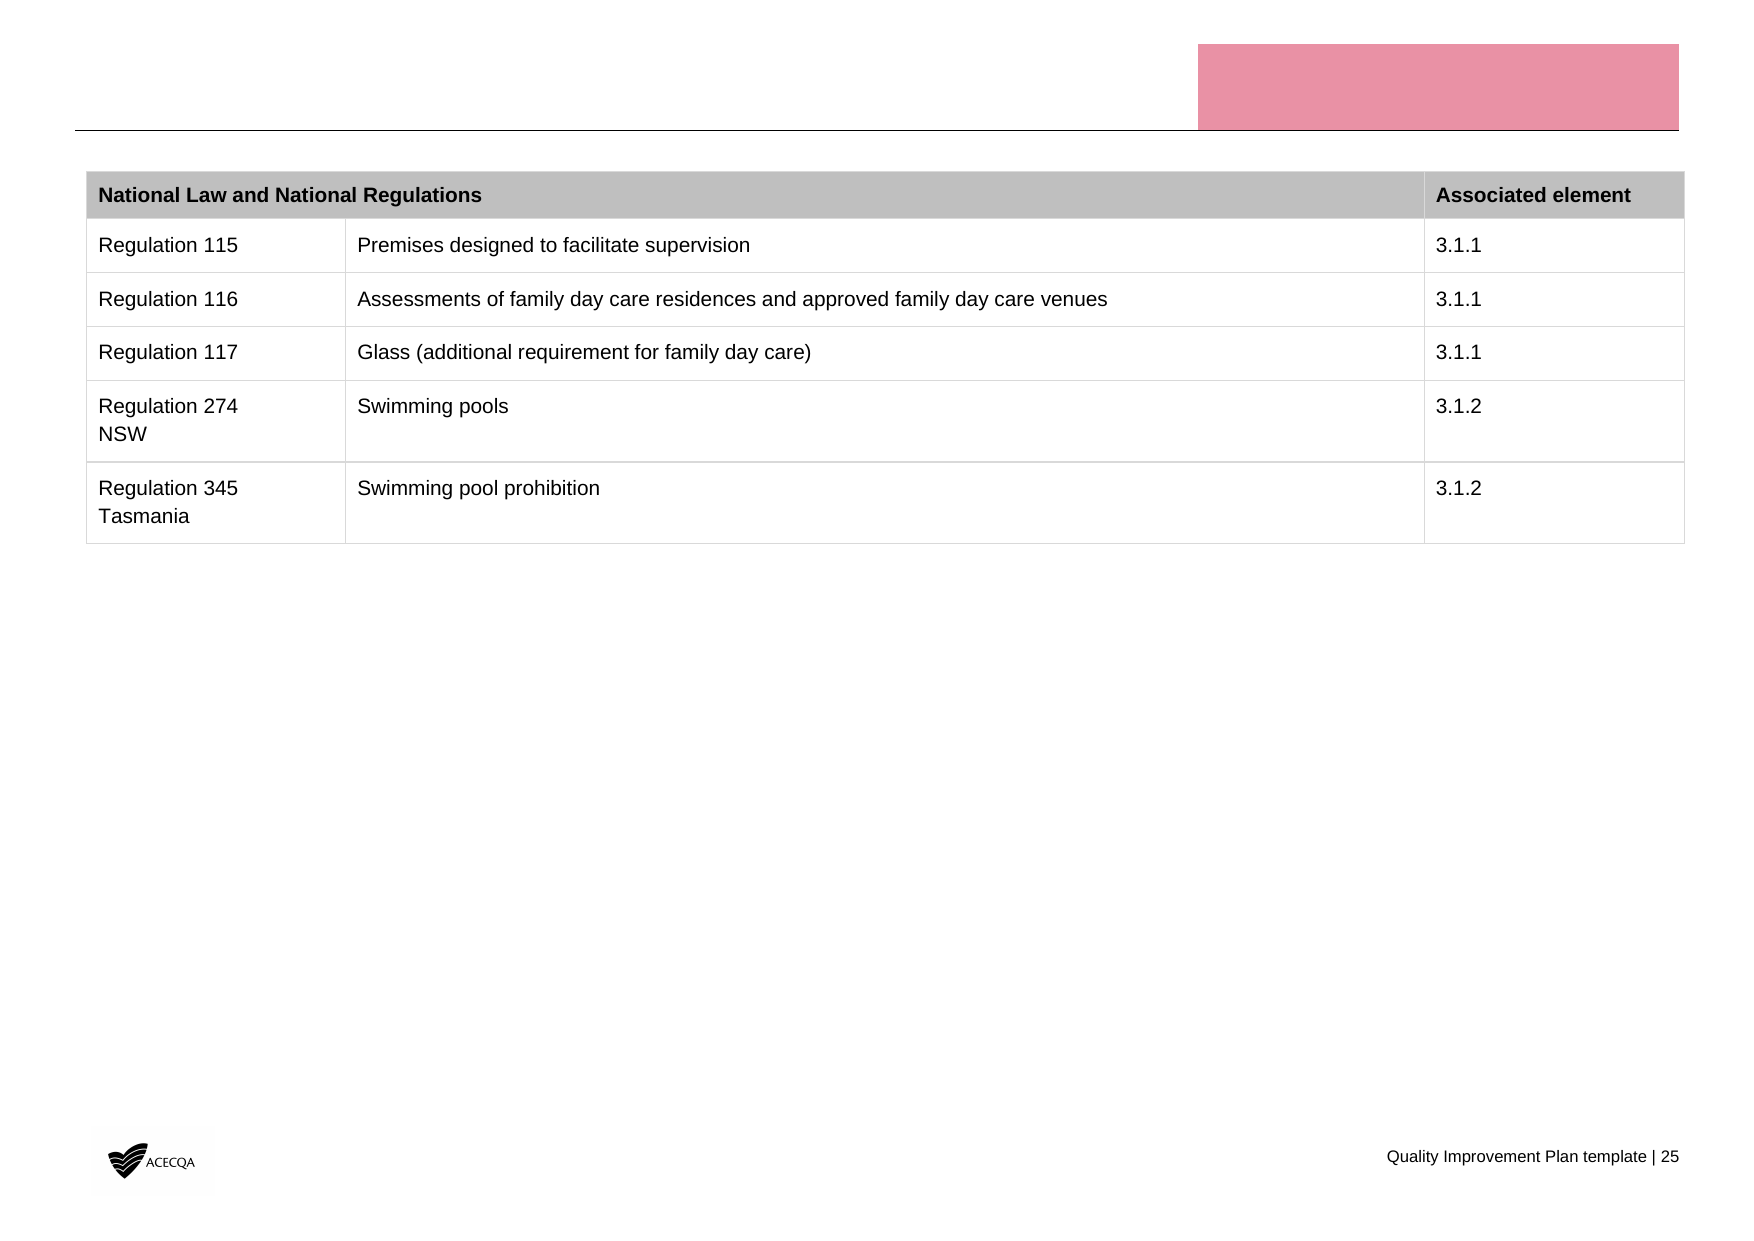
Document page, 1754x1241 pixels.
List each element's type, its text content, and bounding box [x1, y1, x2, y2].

table_cell Assessments of family day care residences and approved family day care venues [346, 273, 1424, 326]
table_cell National Law and National Regulations [87, 172, 1424, 218]
table_cell Regulation 345 Tasmania [87, 463, 345, 543]
table_cell Regulation 117 [87, 327, 345, 379]
table_cell Swimming pools [346, 381, 1424, 461]
picture [91, 1126, 216, 1196]
table_cell Regulation 116 [87, 273, 345, 326]
table_cell 3.1.1 [1425, 327, 1684, 379]
table_cell 3.1.1 [1425, 273, 1684, 326]
table_cell 3.1.2 [1425, 381, 1684, 461]
table_cell Regulation 115 [87, 219, 345, 272]
table_cell Regulation 274 NSW [87, 381, 345, 461]
table_cell Swimming pool prohibition [346, 463, 1424, 543]
table_cell Premises designed to facilitate supervision [346, 219, 1424, 272]
table_cell Associated element [1425, 172, 1684, 218]
table_cell Glass (additional requirement for family day care) [346, 327, 1424, 379]
table_cell 3.1.1 [1425, 219, 1684, 272]
table_cell 3.1.2 [1425, 463, 1684, 543]
